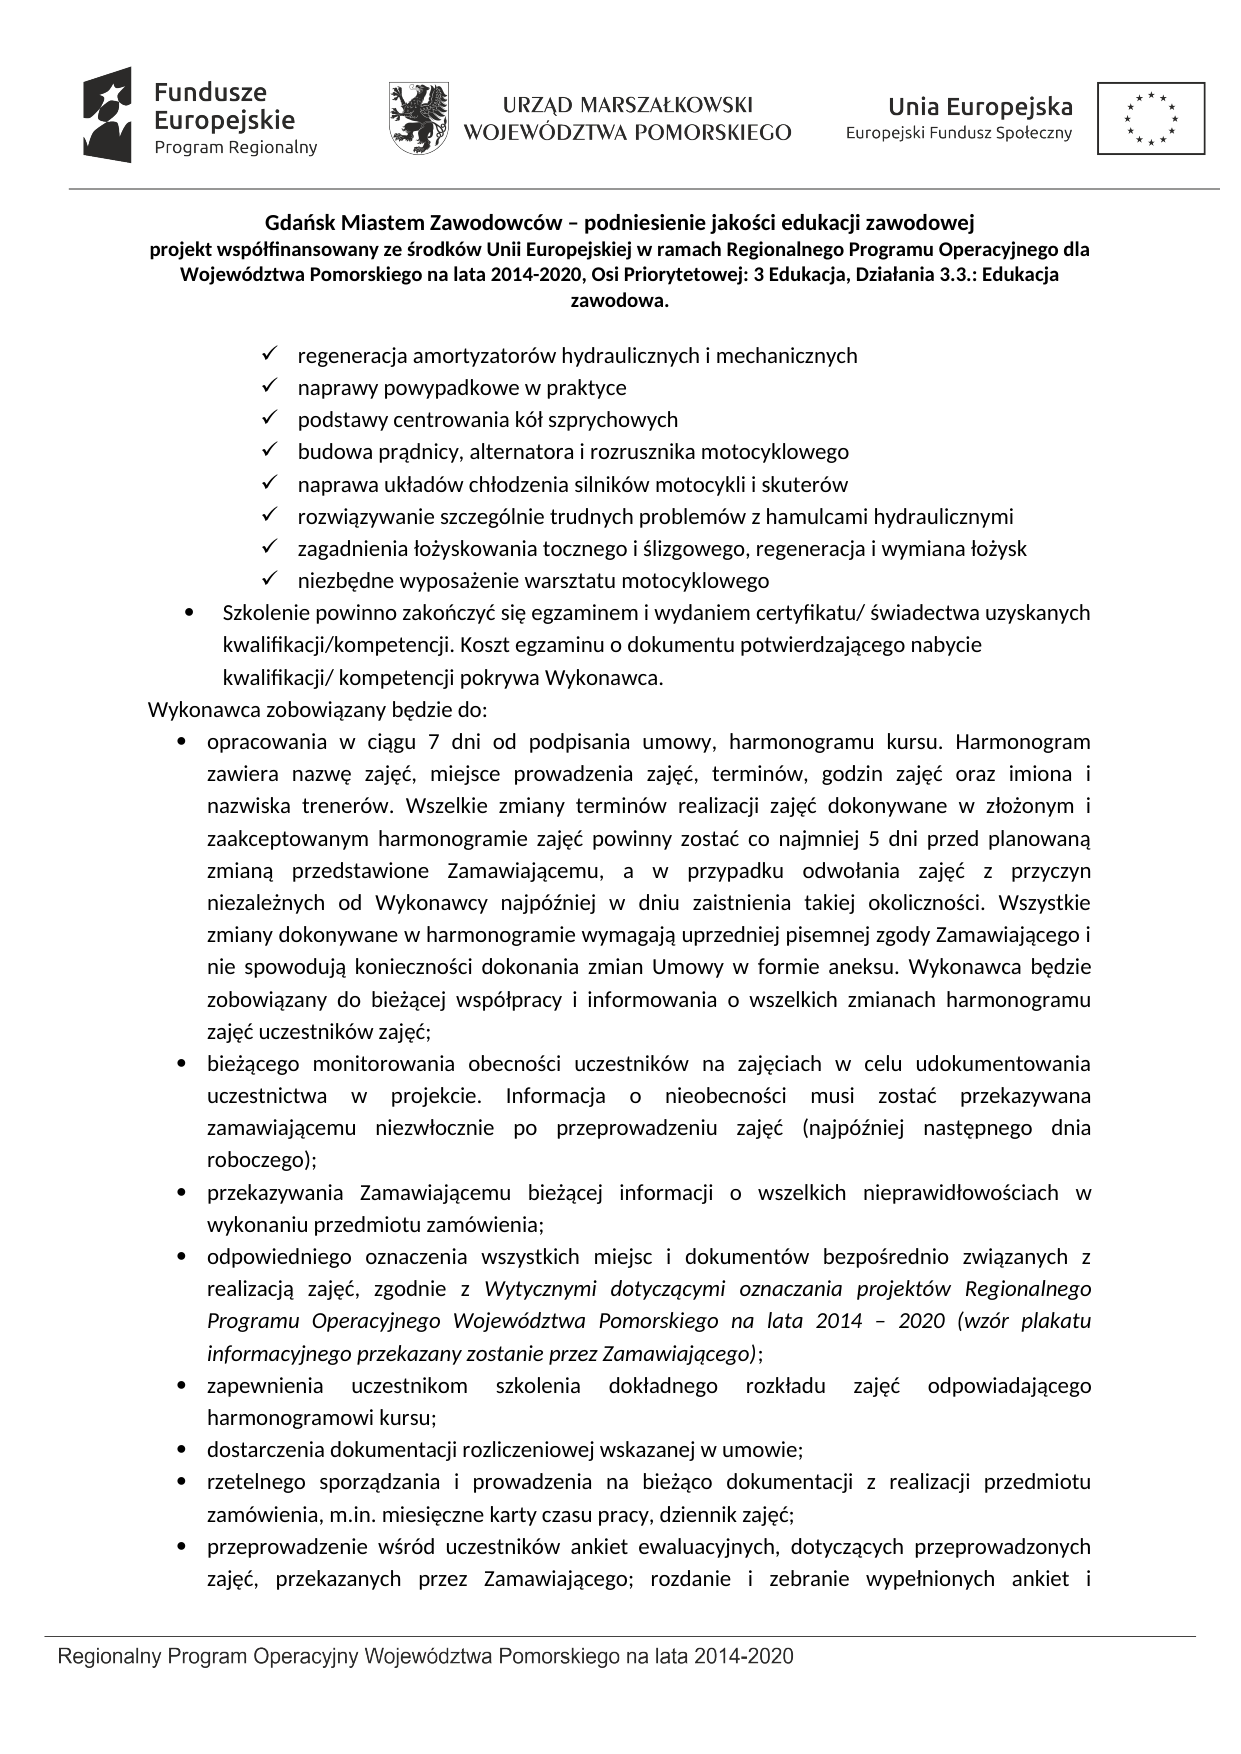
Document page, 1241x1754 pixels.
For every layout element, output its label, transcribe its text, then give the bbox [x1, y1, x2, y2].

list budowa prądnicy, alternatora i rozrusznika motocyklowego [260, 437, 1092, 466]
list niezbędne wyposażenie warsztatu motocyklowego [260, 566, 1092, 594]
list bieżącego monitorowania obecności uczestników na zajęciach w celu udokumentowania uczestnictwa w projekcie. Informacja o nieobecności musi zostać przekazywana zamawiającemu niezwłocznie po przeprowadzeniu zajęć (najpóźniej następnego dnia roboczego); [177, 1049, 1093, 1174]
list zapewnienia uczestnikom szkolenia dokładnego rozkładu zajęć odpowiadającego harmonogramowi kursu; [177, 1371, 1093, 1431]
list naprawy powypadkowe w praktyce [260, 373, 1092, 401]
list zagadnienia łożyskowania tocznego i ślizgowego, regeneracja i wymiana łożysk [260, 534, 1092, 562]
text Wykonawca zobowiązany będzie do: [148, 695, 1093, 723]
list rozwiązywanie szczególnie trudnych problemów z hamulcami hydraulicznymi [260, 502, 1092, 530]
list podstawy centrowania kół szprychowych [260, 405, 1092, 433]
list przekazywania Zamawiającemu bieżącej informacji o wszelkich nieprawidłowościach w wykonaniu przedmiotu zamówienia; [177, 1178, 1093, 1238]
list odpowiedniego oznaczenia wszystkich miejsc i dokumentów bezpośrednio związanych z realizacją zajęć, zgodnie z Wytycznymi dotyczącymi oznaczania projektów Regionalnego Programu Operacyjnego Województwa Pomorskiego na lata 2014 – 2020 (wzór plakatu informacyjnego przekazany zostanie przez Zamawiającego); [177, 1242, 1093, 1367]
list naprawa układów chłodzenia silników motocykli i skuterów [260, 470, 1092, 498]
picture [44, 1636, 1197, 1668]
list regeneracja amortyzatorów hydraulicznych i mechanicznych [260, 341, 1092, 369]
list Szkolenie powinno zakończyć się egzaminem i wydaniem certyfikatu/ świadectwa uzyskanych kwalifikacji/kompetencji. Koszt egzaminu o dokumentu potwierdzającego nabycie kwalifikacji/ kompetencji pokrywa Wykonawca. [185, 598, 1092, 691]
picture [68, 66, 1220, 190]
list dostarczenia dokumentacji rozliczeniowej wskazanej w umowie; [177, 1435, 1093, 1463]
list rzetelnego sporządzania i prowadzenia na bieżąco dokumentacji z realizacji przedmiotu zamówienia, m.in. miesięczne karty czasu pracy, dziennik zajęć; [177, 1467, 1093, 1528]
list opracowania w ciągu 7 dni od podpisania umowy, harmonogramu kursu. Harmonogram zawiera nazwę zajęć, miejsce prowadzenia zajęć, terminów, godzin zajęć oraz imiona i nazwiska trenerów. Wszelkie zmiany terminów realizacji zajęć dokonywane w złożonym i zaakceptowanym harmonogramie zajęć powinny zostać co najmniej 5 dni przed planowaną zmianą przedstawione Zamawiającemu, a w przypadku odwołania zajęć z przyczyn niezależnych od Wykonawcy najpóźniej w dniu zaistnienia takiej okoliczności. Wszystkie zmiany dokonywane w harmonogramie wymagają uprzedniej pisemnej zgody Zamawiającego i nie spowodują konieczności dokonania zmian Umowy w formie aneksu. Wykonawca będzie zobowiązany do bieżącej współpracy i informowania o wszelkich zmianach harmonogramu zajęć uczestników zajęć; [177, 727, 1093, 1045]
